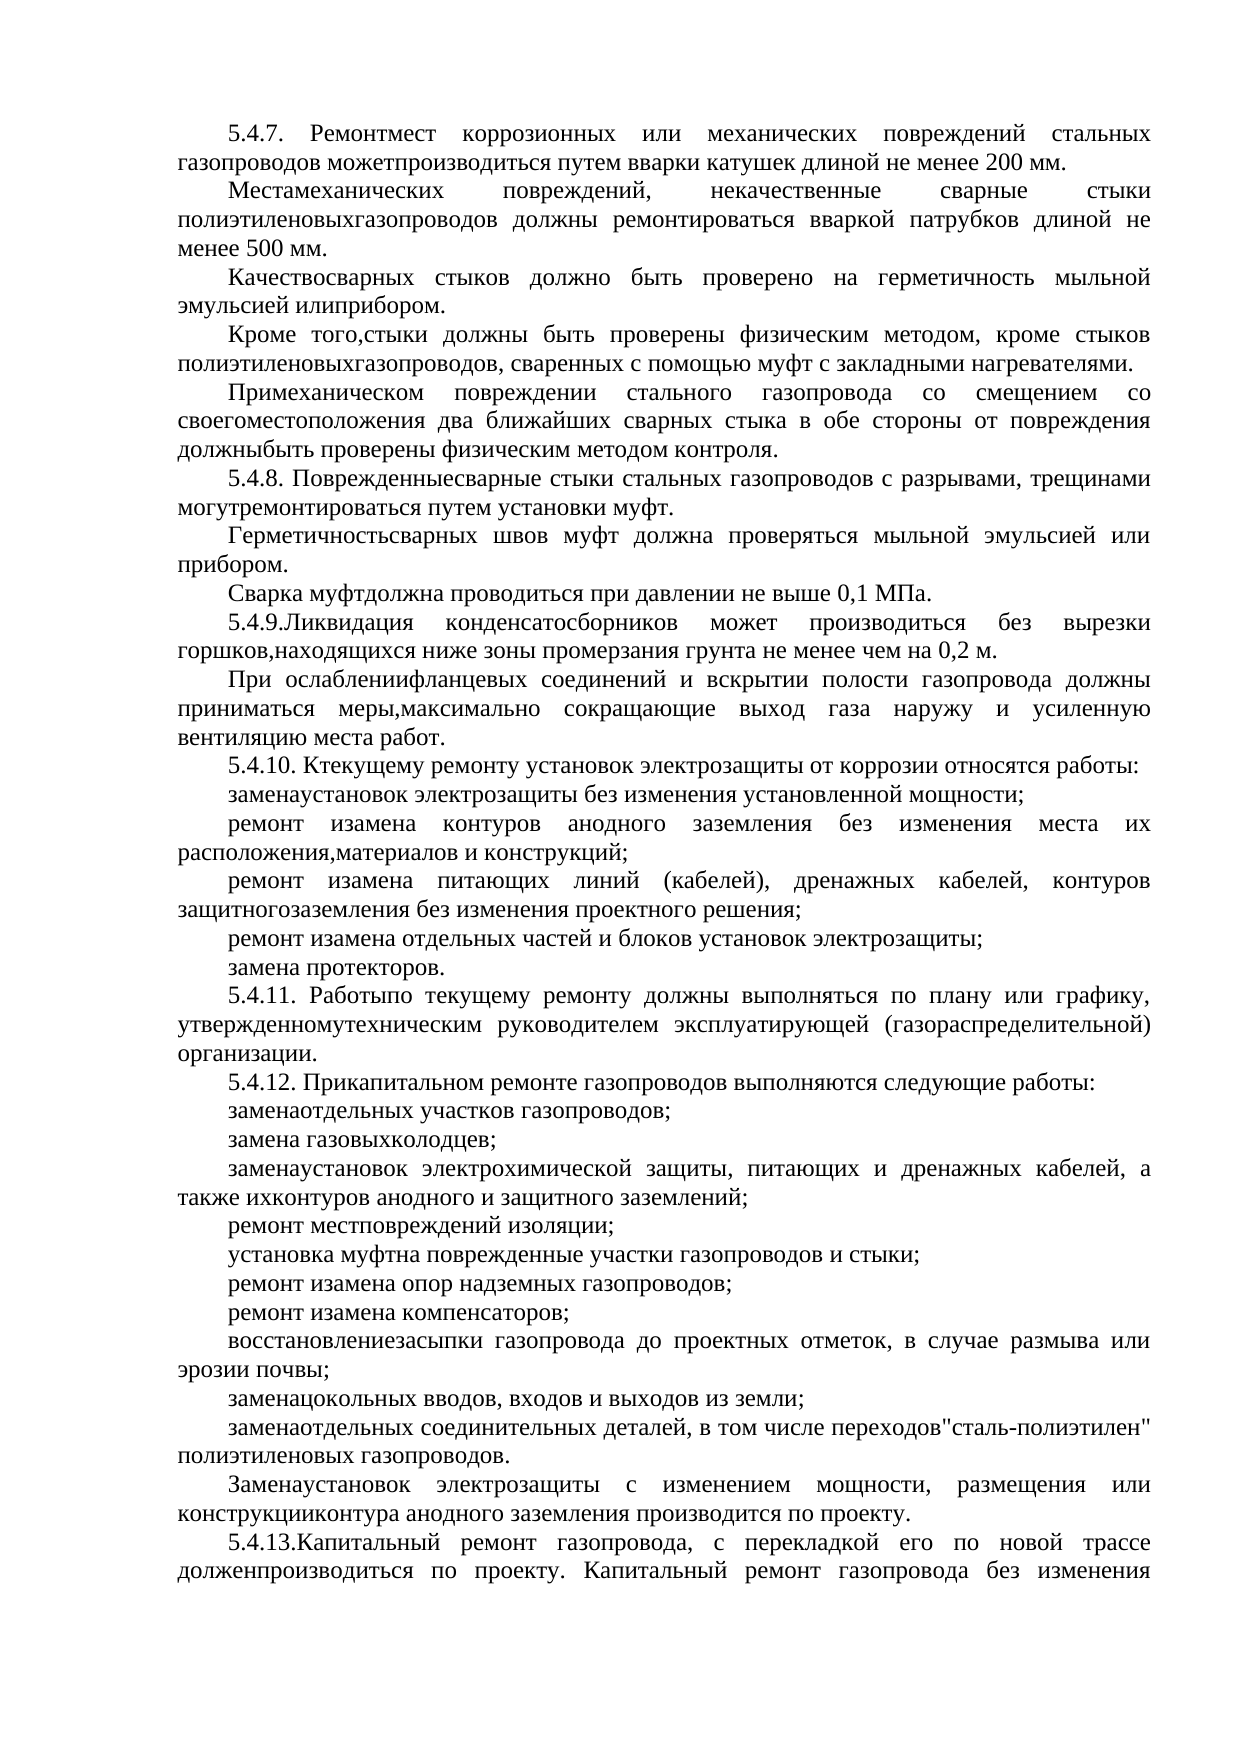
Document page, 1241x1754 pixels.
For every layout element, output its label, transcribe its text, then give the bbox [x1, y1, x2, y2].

text 5.4.8. Поврежденныесварные стыки стальных газопроводов с разрывами, трещинами могутремонтироваться путем установки муфт. [177, 463, 1152, 521]
text 5.4.9.Ликвидация конденсатосборников может производиться без вырезки горшков,находящихся ниже зоны промерзания грунта не менее чем на 0,2 м. [177, 607, 1152, 664]
text 5.4.12. Прикапитальном ремонте газопроводов выполняются следующие работы: [177, 1067, 1152, 1096]
text Качествосварных стыков должно быть проверено на герметичность мыльной эмульсией илиприбором. [177, 262, 1152, 319]
text При ослаблениифланцевых соединений и вскрытии полости газопровода должны приниматься меры,максимально сокращающие выход газа наружу и усиленную вентиляцию места работ. [177, 664, 1152, 751]
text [177, 1527, 1152, 1584]
text замена газовыхколодцев; [177, 1124, 1152, 1153]
text заменаотдельных соединительных деталей, в том числе переходов"сталь-полиэтилен" полиэтиленовых газопроводов. [177, 1412, 1152, 1469]
text замена протекторов. [177, 952, 1152, 981]
text Герметичностьсварных швов муфт должна проверяться мыльной эмульсией или прибором. [177, 521, 1152, 578]
text заменацокольных вводов, входов и выходов из земли; [177, 1383, 1152, 1412]
text Кроме того,стыки должны быть проверены физическим методом, кроме стыков полиэтиленовыхгазопроводов, сваренных с помощью муфт с закладными нагревателями. [177, 319, 1152, 377]
text 5.4.10. Ктекущему ремонту установок электрозащиты от коррозии относятся работы: [177, 751, 1152, 779]
text восстановлениезасыпки газопровода до проектных отметок, в случае размыва или эрозии почвы; [177, 1326, 1152, 1383]
text 5.4.11. Работыпо текущему ремонту должны выполняться по плану или графику, утвержденномутехническим руководителем эксплуатирующей (газораспределительной) организации. [177, 981, 1152, 1067]
text ремонт изамена контуров анодного заземления без изменения места их расположения,материалов и конструкций; [177, 808, 1152, 866]
text Заменаустановок электрозащиты с изменением мощности, размещения или конструкцииконтура анодного заземления производится по проекту. [177, 1469, 1152, 1527]
text ремонт изамена компенсаторов; [177, 1297, 1152, 1326]
text заменаотдельных участков газопроводов; [177, 1096, 1152, 1124]
text Примеханическом повреждении стального газопровода со смещением со своегоместоположения два ближайших сварных стыка в обе стороны от повреждения должныбыть проверены физическим методом контроля. [177, 377, 1152, 463]
text ремонт изамена опор надземных газопроводов; [177, 1268, 1152, 1297]
text 5.4.7. Ремонтмест коррозионных или механических повреждений стальных газопроводов можетпроизводиться путем вварки катушек длиной не менее 200 мм. [177, 118, 1152, 176]
text установка муфтна поврежденные участки газопроводов и стыки; [177, 1239, 1152, 1268]
text ремонт местповреждений изоляции; [177, 1211, 1152, 1239]
text ремонт изамена питающих линий (кабелей), дренажных кабелей, контуров защитногозаземления без изменения проектного решения; [177, 866, 1152, 923]
text Местамеханических повреждений, некачественные сварные стыки полиэтиленовыхгазопроводов должны ремонтироваться вваркой патрубков длиной не менее 500 мм. [177, 176, 1152, 262]
text заменаустановок электрохимической защиты, питающих и дренажных кабелей, а также ихконтуров анодного и защитного заземлений; [177, 1153, 1152, 1211]
text заменаустановок электрозащиты без изменения установленной мощности; [177, 779, 1152, 808]
text Сварка муфтдолжна проводиться при давлении не выше 0,1 МПа. [177, 578, 1152, 607]
text ремонт изамена отдельных частей и блоков установок электрозащиты; [177, 923, 1152, 952]
